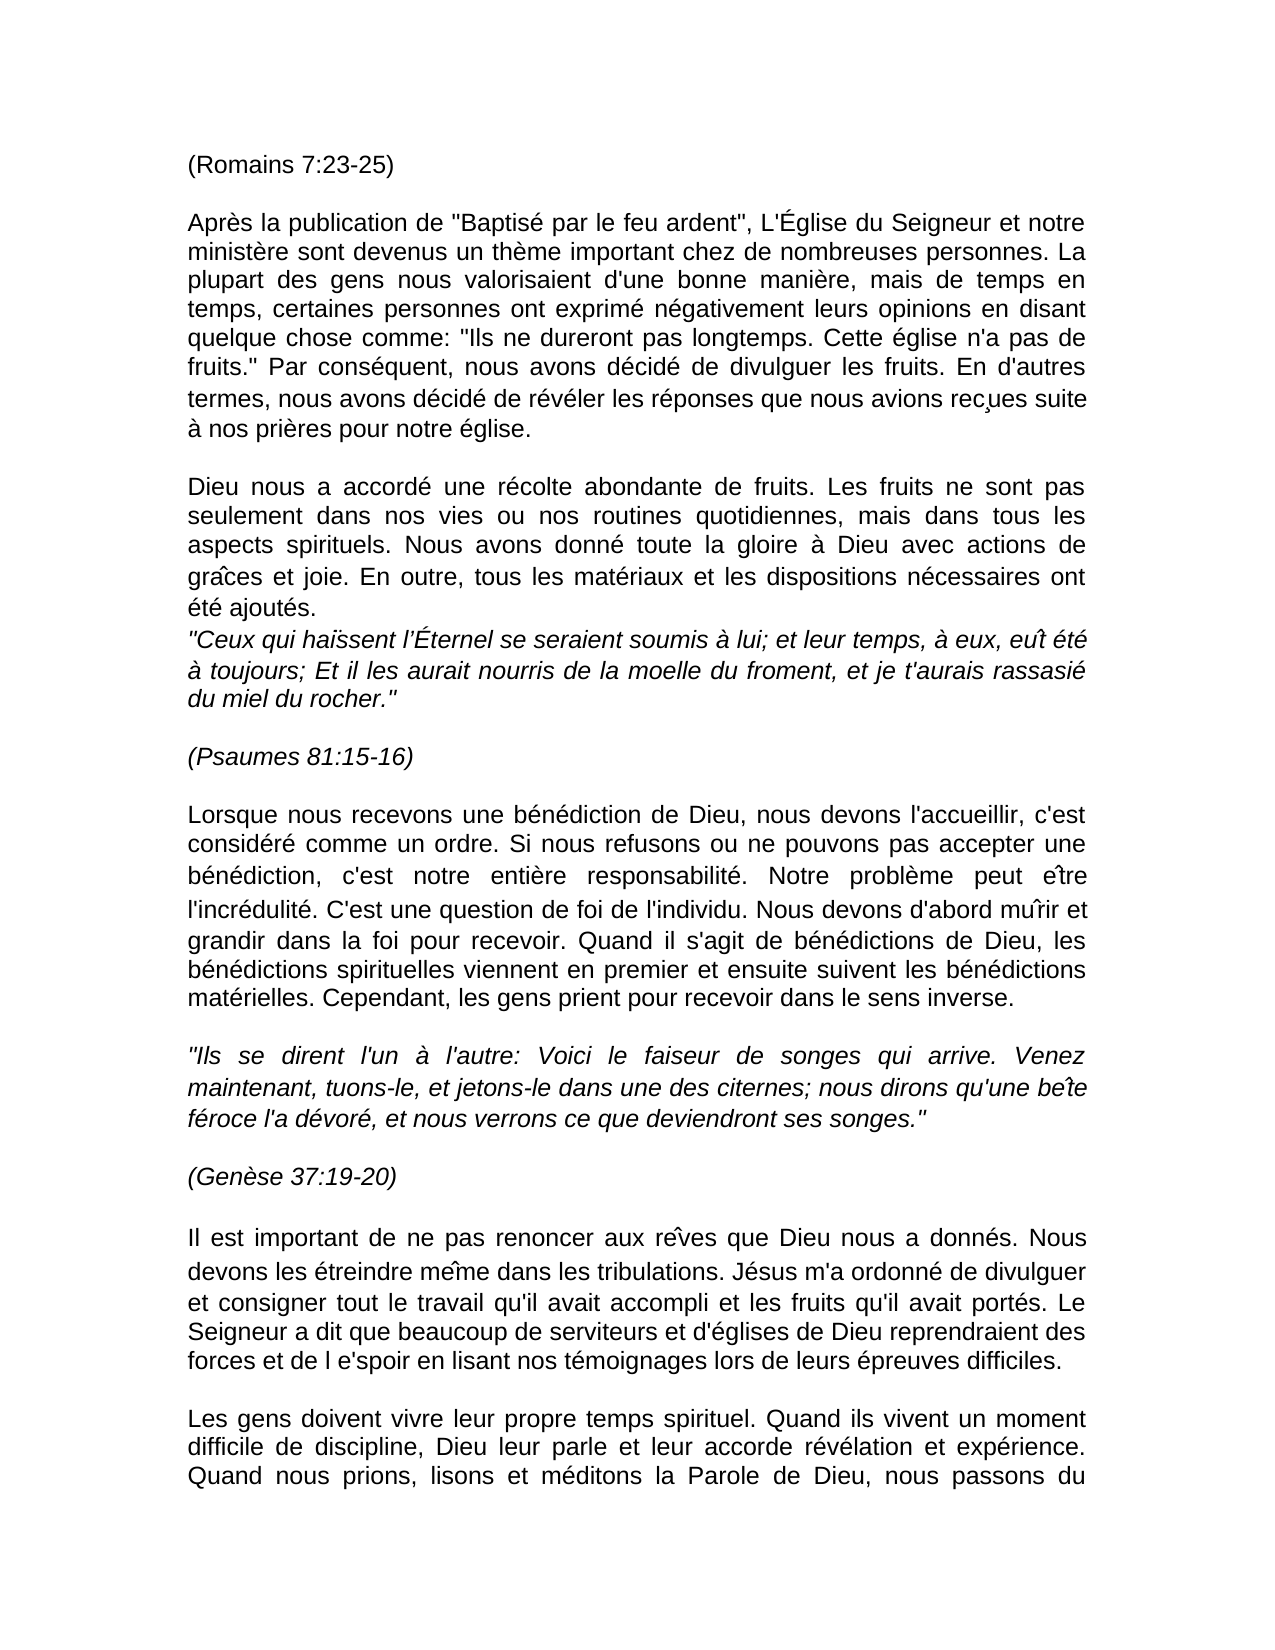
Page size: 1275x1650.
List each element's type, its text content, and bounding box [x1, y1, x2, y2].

text (Romains 7:23-25) [187, 150, 1087, 179]
text Lorsque nous recevons une bénédiction de Dieu, nous devons l'accueillir, c'est considéré comme un ordre. Si nous refusons ou ne pouvons pas accepter une bénédiction, c'est notre entière responsabilité. Notre problème peut être l'incrédulité. C'est une question de foi de l'individu. Nous devons d'abord mûrir et grandir dans la foi pour recevoir. Quand il s'agit de bénédictions de Dieu, les bénédictions spirituelles viennent en premier et ensuite suivent les bénédictions matérielles. Cependant, les gens prient pour recevoir dans le sens inverse. [187, 800, 1087, 1012]
text "Ceux qui haïssent l’Éternel se seraient soumis à lui; et leur temps, à eux, eût été à toujours; Et il les aurait nourris de la moelle du froment, et je t'aurais rassasié du miel du rocher." [187, 622, 1087, 713]
text Il est important de ne pas renoncer aux rêves que Dieu nous a donnés. Nous devons les étreindre même dans les tribulations. Jésus m'a ordonné de divulguer et consigner tout le travail qu'il avait accompli et les fruits qu'il avait portés. Le Seigneur a dit que beaucoup de serviteurs et d'églises de Dieu reprendraient des forces et de l e'spoir en lisant nos témoignages lors de leurs épreuves difficiles. [187, 1220, 1087, 1374]
text "Ils se dirent l'un à l'autre: Voici le faiseur de songes qui arrive. Venez maintenant, tuons-le, et jetons-le dans une des citernes; nous dirons qu'une bête féroce l'a dévoré, et nous verrons ce que deviendront ses songes." [187, 1041, 1087, 1133]
text Dieu nous a accordé une récolte abondante de fruits. Les fruits ne sont pas seulement dans nos vies ou nos routines quotidiennes, mais dans tous les aspects spirituels. Nous avons donné toute la gloire à Dieu avec actions de grâces et joie. En outre, tous les matériaux et les dispositions nécessaires ont été ajoutés. [187, 472, 1087, 621]
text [187, 1403, 1087, 1490]
text (Psaumes 81:15-16) [187, 742, 1087, 771]
text Après la publication de "Baptisé par le feu ardent", L'Église du Seigneur et notre ministère sont devenus un thème important chez de nombreuses personnes. La plupart des gens nous valorisaient d'une bonne manière, mais de temps en temps, certaines personnes ont exprimé négativement leurs opinions en disant quelque chose comme: "Ils ne dureront pas longtemps. Cette église n'a pas de fruits." Par conséquent, nous avons décidé de divulguer les fruits. En d'autres termes, nous avons décidé de révéler les réponses que nous avions reçues suite à nos prières pour notre église. [187, 208, 1087, 443]
text (Genèse 37:19-20) [187, 1162, 1087, 1191]
